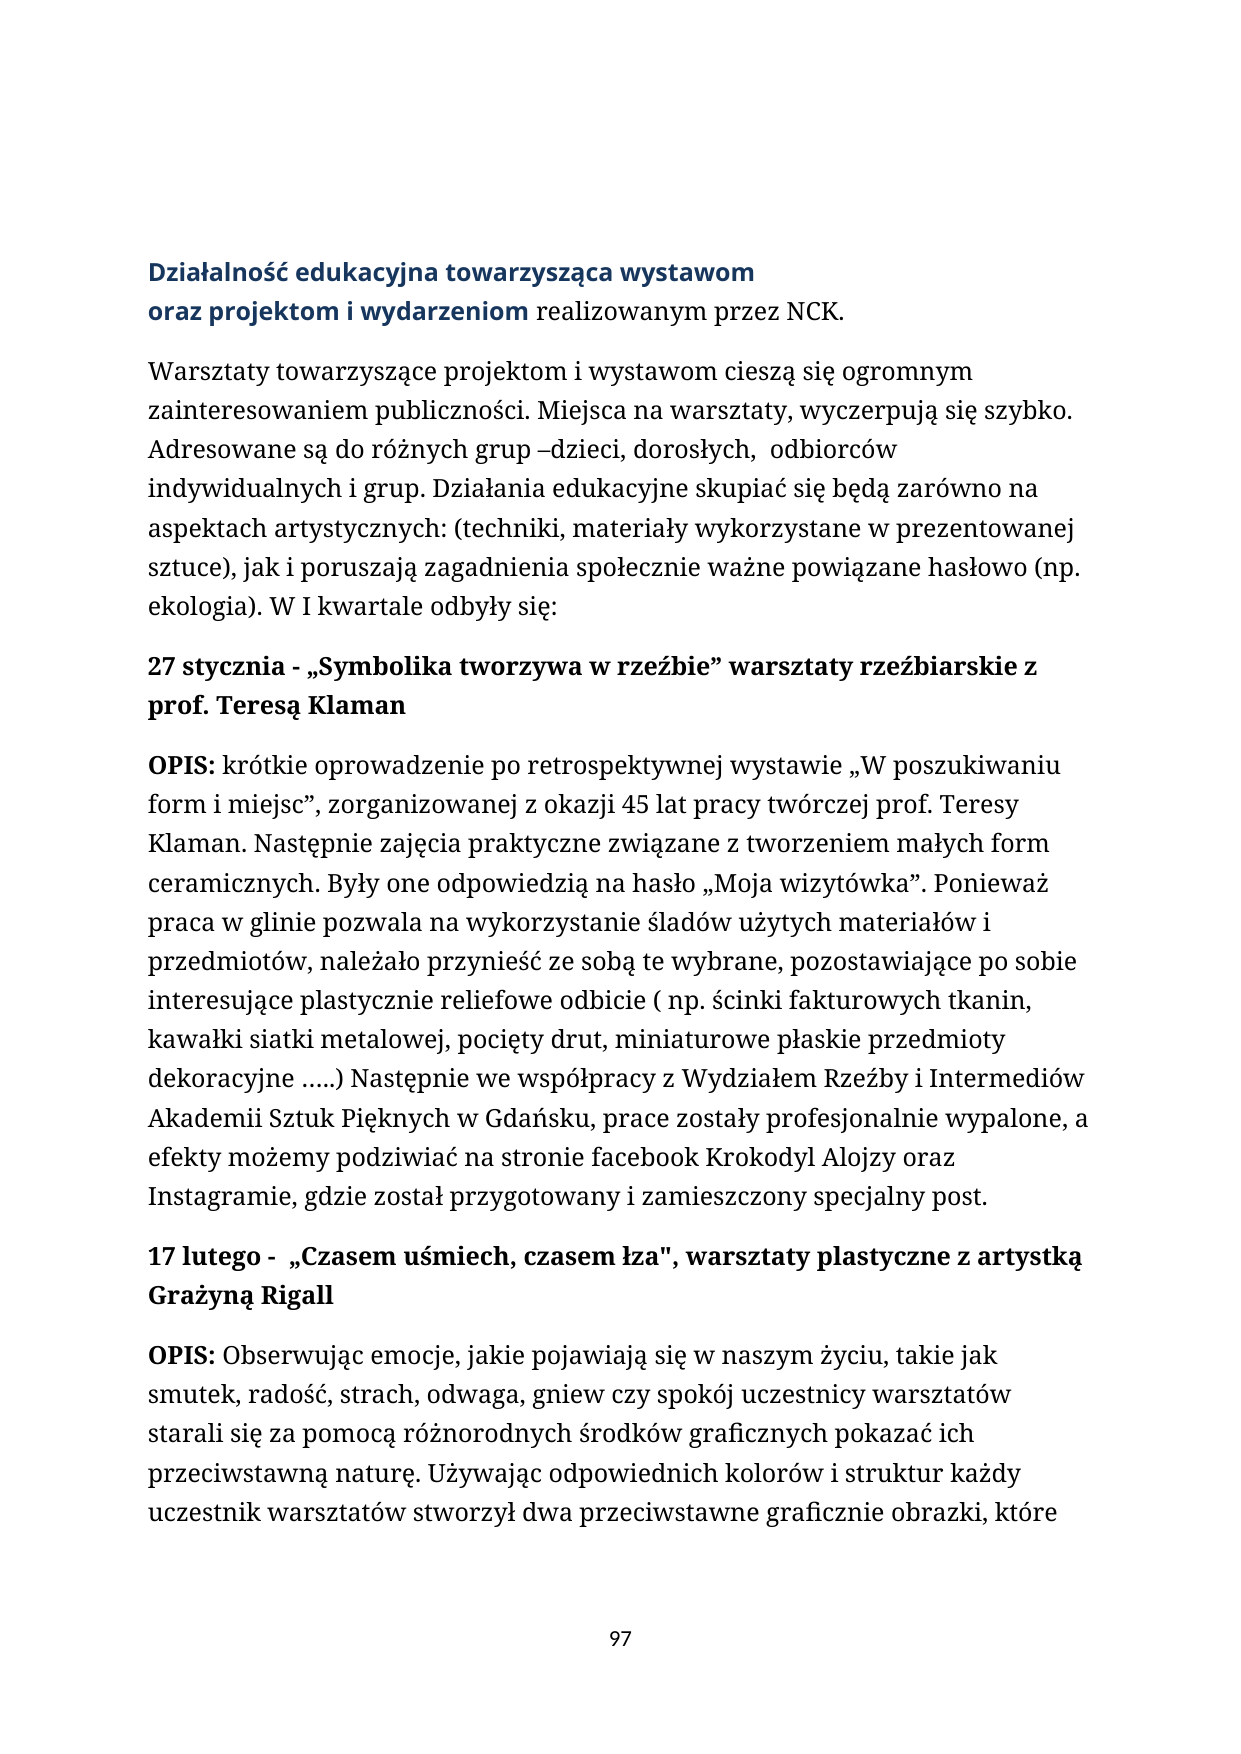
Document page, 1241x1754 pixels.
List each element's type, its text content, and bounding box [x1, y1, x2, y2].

text 27 stycznia - „Symbolika tworzywa w rzeźbie” warsztaty rzeźbiarskie z prof. Teresą Klaman [148, 649, 1093, 722]
text Działalność edukacyjna towarzysząca wystawom oraz projektom i wydarzeniom realizowanym przez NCK. [148, 254, 1093, 328]
text 17 lutego - „Czasem uśmiech, czasem łza", warsztaty plastyczne z artystką Grażyną Rigall [148, 1239, 1093, 1312]
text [148, 1338, 1093, 1528]
text OPIS: krótkie oprowadzenie po retrospektywnej wystawie „W poszukiwaniu form i miejsc”, zorganizowanej z okazji 45 lat pracy twórczej prof. Teresy Klaman. Następnie zajęcia praktyczne związane z tworzeniem małych form ceramicznych. Były one odpowiedzią na hasło „Moja wizytówka”. Ponieważ praca w glinie pozwala na wykorzystanie śladów użytych materiałów i przedmiotów, należało przynieść ze sobą te wybrane, pozostawiające po sobie interesujące plastycznie reliefowe odbicie ( np. ścinki fakturowych tkanin, kawałki siatki metalowej, pocięty drut, miniaturowe płaskie przedmioty dekoracyjne …..) Następnie we współpracy z Wydziałem Rzeźby i Intermediów Akademii Sztuk Pięknych w Gdańsku, prace zostały profesjonalnie wypalone, a efekty możemy podziwiać na stronie facebook Krokodyl Alojzy oraz Instagramie, gdzie został przygotowany i zamieszczony specjalny post. [148, 748, 1093, 1213]
text Warsztaty towarzyszące projektom i wystawom cieszą się ogromnym zainteresowaniem publiczności. Miejsca na warsztaty, wyczerpują się szybko. Adresowane są do różnych grup –dzieci, dorosłych, odbiorców indywidualnych i grup. Działania edukacyjne skupiać się będą zarówno na aspektach artystycznych: (techniki, materiały wykorzystane w prezentowanej sztuce), jak i poruszają zagadnienia społecznie ważne powiązane hasłowo (np. ekologia). W I kwartale odbyły się: [148, 354, 1093, 623]
